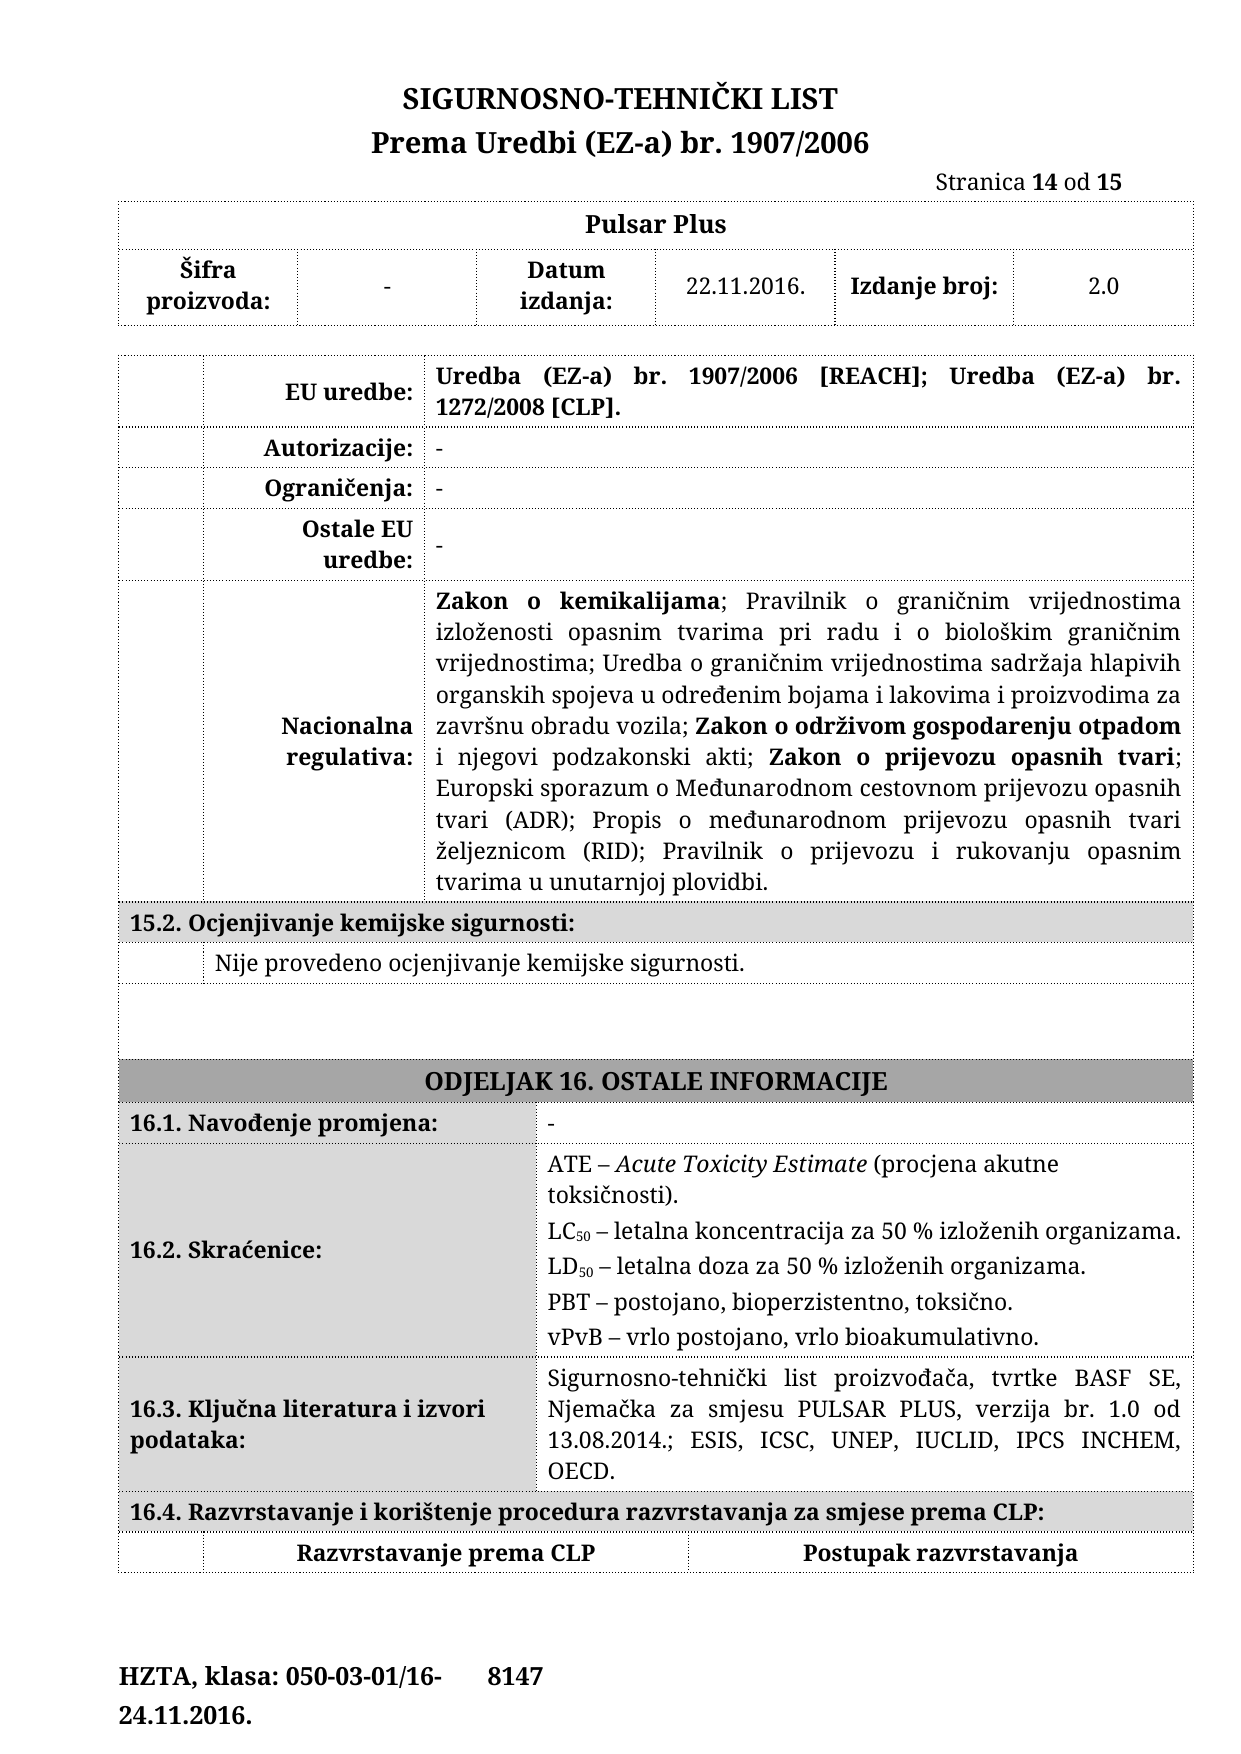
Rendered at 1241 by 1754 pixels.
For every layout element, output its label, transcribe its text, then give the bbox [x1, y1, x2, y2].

table_cell 16.1. Navođenje promjena: [119, 1102, 536, 1143]
table_cell - [536, 1102, 1193, 1143]
table_cell [119, 580, 203, 901]
table_cell EU uredbe: [203, 355, 424, 426]
table_cell Nacionalna regulativa: [203, 580, 424, 901]
table_cell Nije provedeno ocjenjivanje kemijske sigurnosti. [203, 942, 1193, 983]
table_cell Razvrstavanje prema CLP [203, 1531, 688, 1572]
table_cell ODJELJAK 16. OSTALE INFORMACIJE [119, 1059, 1193, 1102]
table_cell Autorizacije: [203, 426, 424, 467]
table_cell - [424, 426, 1193, 467]
table_cell [119, 1531, 203, 1572]
table_cell [119, 983, 1193, 1059]
table_cell [119, 467, 203, 508]
table_cell [119, 942, 203, 983]
table_cell 16.4. Razvrstavanje i korištenje procedura razvrstavanja za smjese prema CLP: [119, 1491, 1193, 1531]
table_cell - [424, 467, 1193, 508]
table_cell Zakon o kemikalijama; Pravilnik o graničnim vrijednostima izloženosti opasnim tvarima pri radu i o biološkim graničnim vrijednostima; Uredba o graničnim vrijednostima sadržaja hlapivih organskih spojeva u određenim bojama i lakovima i proizvodima za završnu obradu vozila; Zakon o održivom gospodarenju otpadom i njegovi podzakonski akti; Zakon o prijevozu opasnih tvari; Europski sporazum o Međunarodnom cestovnom prijevozu opasnih tvari (ADR); Propis o međunarodnom prijevozu opasnih tvari željeznicom (RID); Pravilnik o prijevozu i rukovanju opasnim tvarima u unutarnjoj plovidbi. [424, 580, 1193, 901]
table_cell [119, 355, 203, 426]
table_cell [119, 508, 203, 579]
table_cell [119, 426, 203, 467]
table_cell 15.2. Ocjenjivanje kemijske sigurnosti: [119, 901, 1193, 942]
table_cell 16.2. Skraćenice: [119, 1143, 536, 1356]
table_cell Postupak razvrstavanja [689, 1531, 1193, 1572]
table_cell Uredba (EZ-a) br. 1907/2006 [REACH]; Uredba (EZ-a) br. 1272/2008 [CLP]. [424, 355, 1193, 426]
table_cell - [424, 508, 1193, 579]
table_cell 16.3. Ključna literatura i izvori podataka: [119, 1356, 536, 1491]
table_cell Sigurnosno-tehnički list proizvođača, tvrtke BASF SE, Njemačka za smjesu PULSAR PLUS, verzija br. 1.0 od 13.08.2014.; ESIS, ICSC, UNEP, IUCLID, IPCS INCHEM, OECD. [536, 1356, 1193, 1491]
table_cell Ostale EU uredbe: [203, 508, 424, 579]
table_cell ATE – Acute Toxicity Estimate (procjena akutne toksičnosti). LC50 – letalna koncentracija za 50 % izloženih organizama. LD50 – letalna doza za 50 % izloženih organizama. PBT – postojano, bioperzistentno, toksično. vPvB – vrlo postojano, vrlo bioakumulativno. [536, 1143, 1193, 1356]
table_cell Ograničenja: [203, 467, 424, 508]
